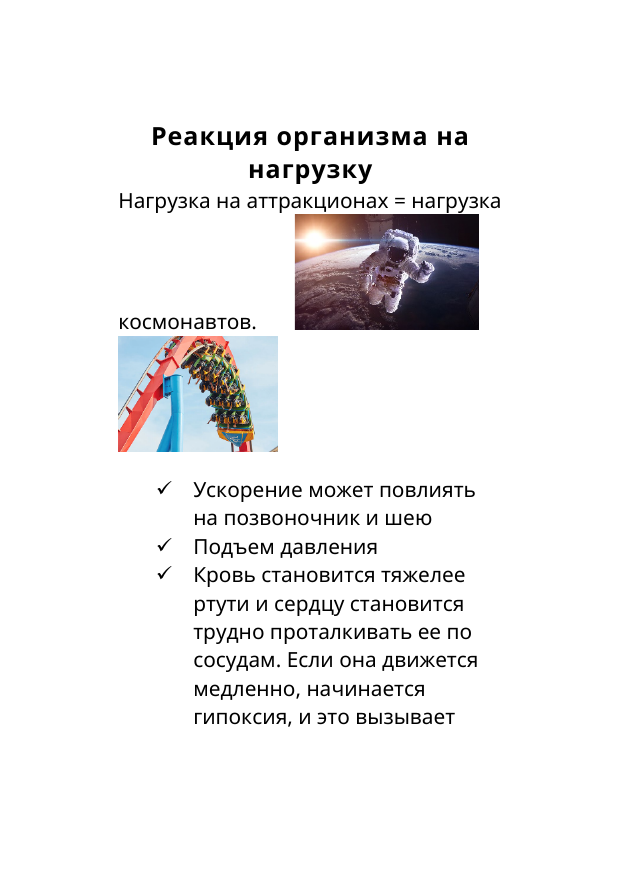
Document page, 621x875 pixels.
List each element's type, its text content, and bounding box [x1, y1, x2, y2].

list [156, 560, 502, 731]
list Подъем давления [156, 532, 502, 560]
picture [294, 214, 479, 330]
list Ускорение может повлиять на позвоночник и шею [156, 475, 502, 532]
picture [118, 336, 278, 452]
text Реакция организма на нагрузку [118, 118, 502, 186]
